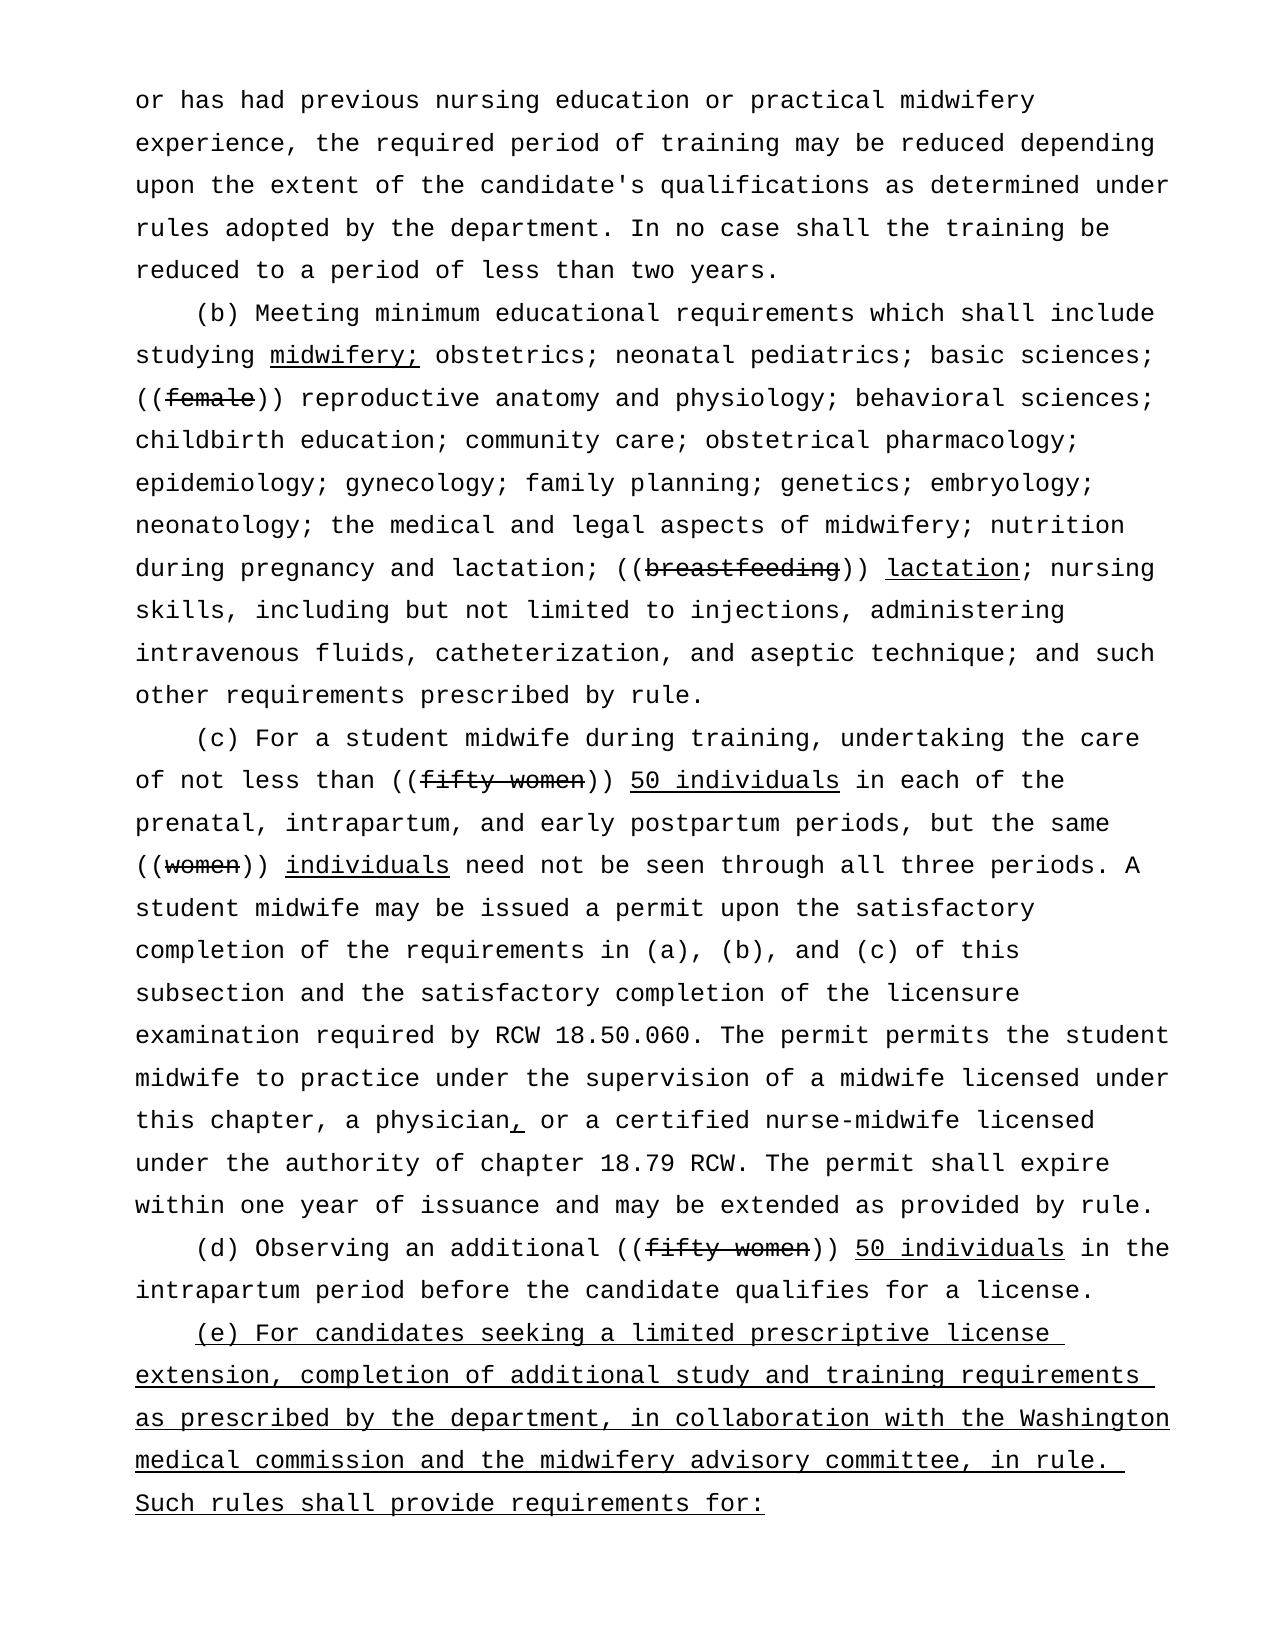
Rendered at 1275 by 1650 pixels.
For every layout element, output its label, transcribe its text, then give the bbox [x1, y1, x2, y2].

text (c) For a student midwife during training, undertaking the care of not less than ((fifty women)) 50 individuals in each of the prenatal, intrapartum, and early postpartum periods, but the same ((women)) individuals need not be seen through all three periods. A student midwife may be issued a permit upon the satisfactory completion of the requirements in (a), (b), and (c) of this subsection and the satisfactory completion of the licensure examination required by RCW 18.50.060. The permit permits the student midwife to practice under the supervision of a midwife licensed under this chapter, a physician, or a certified nurse-midwife licensed under the authority of chapter 18.79 RCW. The permit shall expire within one year of issuance and may be extended as provided by rule. [135, 712, 1170, 1222]
text (b) Meeting minimum educational requirements which shall include studying midwifery; obstetrics; neonatal pediatrics; basic sciences; ((female)) reproductive anatomy and physiology; behavioral sciences; childbirth education; community care; obstetrical pharmacology; epidemiology; gynecology; family planning; genetics; embryology; neonatology; the medical and legal aspects of midwifery; nutrition during pregnancy and lactation; ((breastfeeding)) lactation; nursing skills, including but not limited to injections, administering intravenous fluids, catheterization, and aseptic technique; and such other requirements prescribed by rule. [135, 287, 1170, 712]
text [135, 75, 1170, 287]
text (e) For candidates seeking a limited prescriptive license extension, completion of additional study and training requirements as prescribed by the department, in collaboration with the Washington medical commission and the midwifery advisory committee, in rule. Such rules shall provide requirements for: [135, 1430, 1170, 1520]
text (e) For candidates seeking a limited prescriptive license extension, completion of additional study and training requirements as prescribed by the department, in collaboration with the Washington medical commission and the midwifery advisory committee, in rule. Such rules shall provide requirements for: [135, 1307, 1170, 1429]
text (d) Observing an additional ((fifty women)) 50 individuals in the intrapartum period before the candidate qualifies for a license. [135, 1222, 1170, 1307]
